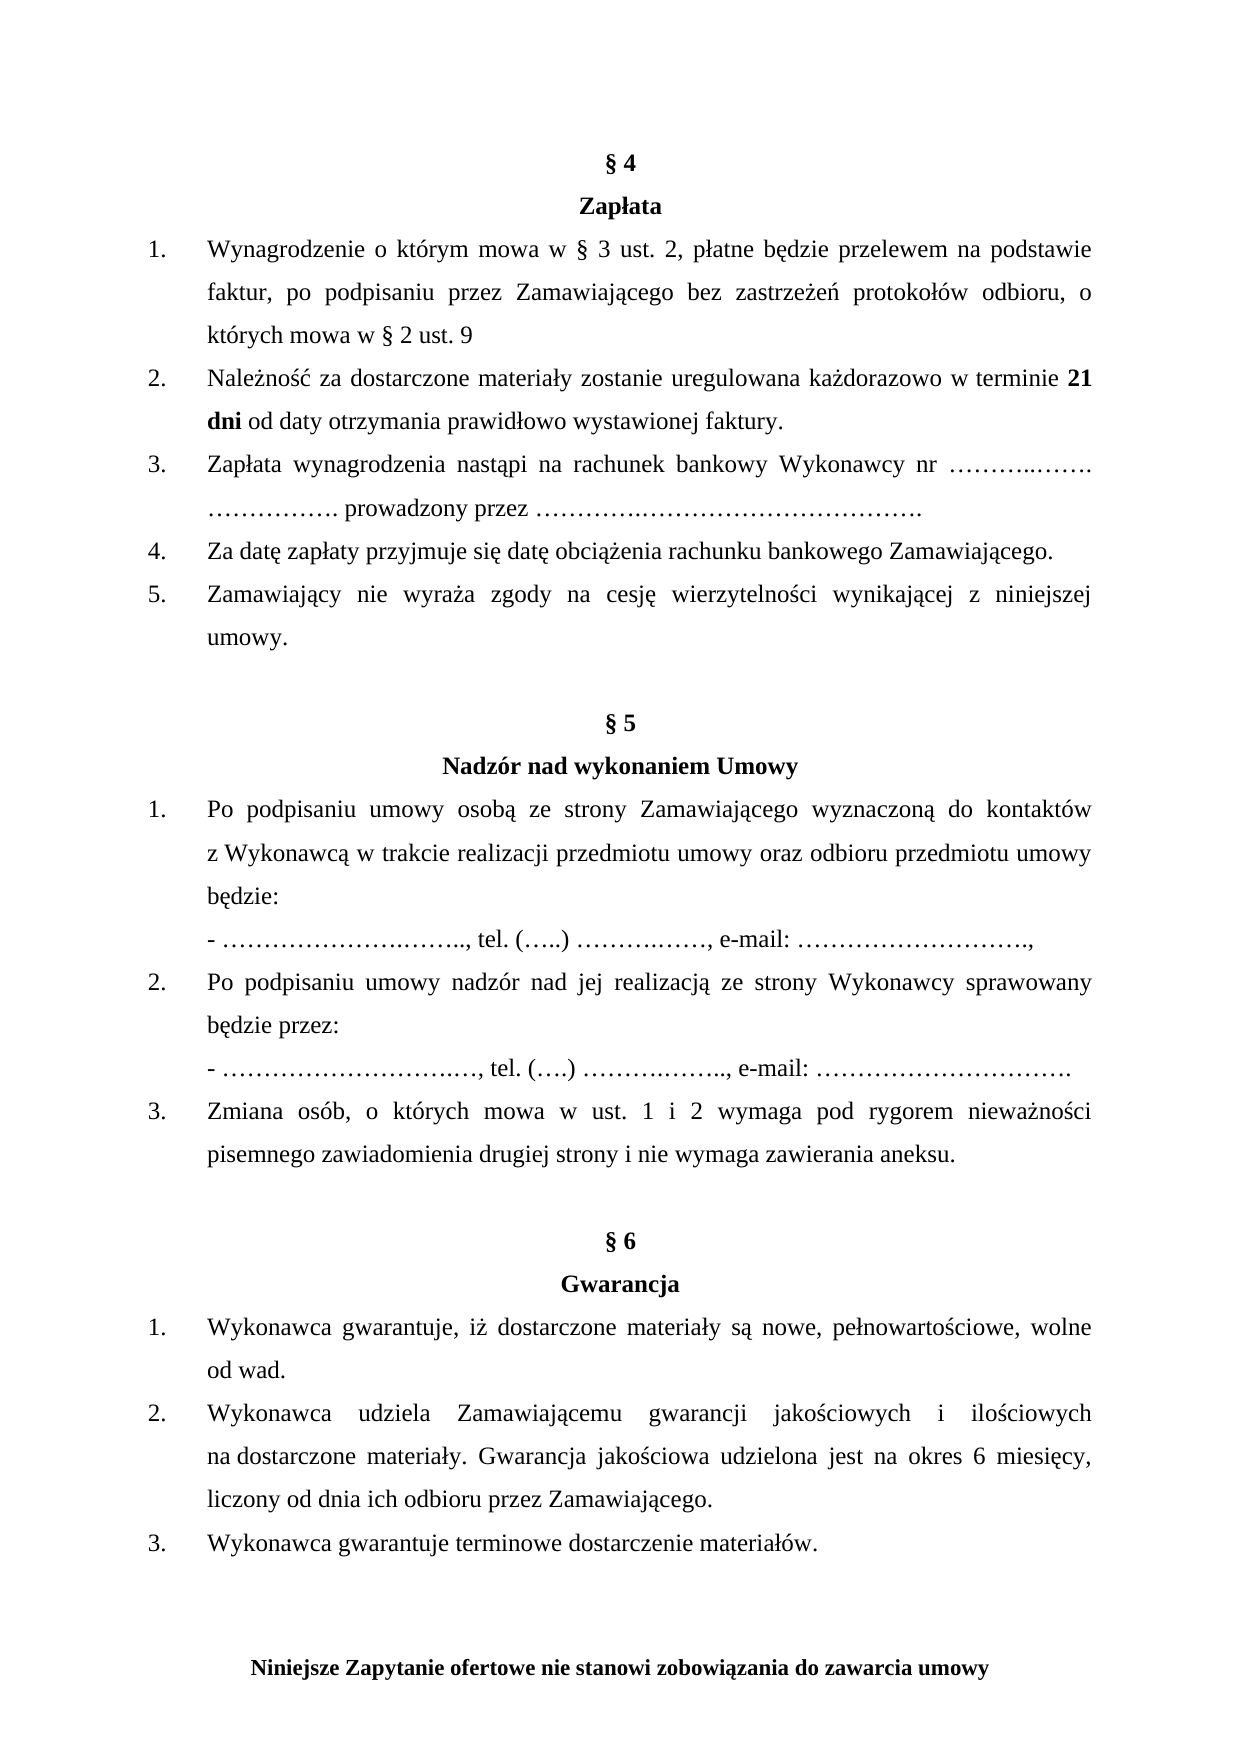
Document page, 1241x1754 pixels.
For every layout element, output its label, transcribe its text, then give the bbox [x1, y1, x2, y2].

list Zamawiający nie wyraża zgody na cesję wierzytelności wynikającej z niniejszej umowy. [148, 579, 1092, 651]
text Nadzór nad wykonaniem Umowy [148, 751, 1092, 780]
text § 5 [148, 708, 1092, 737]
list - ………………….…….., tel. (…..) ……….……, e-mail: ………………………., [207, 924, 1092, 953]
text § 6 [148, 1226, 1092, 1254]
text Zapłata [148, 191, 1092, 219]
list Za datę zapłaty przyjmuje się datę obciążenia rachunku bankowego Zamawiającego. [148, 536, 1092, 564]
list Zmiana osób, o których mowa w ust. 1 i 2 wymaga pod rygorem nieważności pisemnego zawiadomienia drugiej strony i nie wymaga zawierania aneksu. [148, 1096, 1092, 1168]
list Po podpisaniu umowy osobą ze strony Zamawiającego wyznaczoną do kontaktów z Wykonawcą w trakcie realizacji przedmiotu umowy oraz odbioru przedmiotu umowy będzie: [148, 794, 1092, 909]
list Zapłata wynagrodzenia nastąpi na rachunek bankowy Wykonawcy nr ………..…….……………. prowadzony przez ………….……………………………. [148, 449, 1092, 521]
list Po podpisaniu umowy nadzór nad jej realizacją ze strony Wykonawcy sprawowany będzie przez: [148, 967, 1092, 1039]
list Wykonawca gwarantuje, iż dostarczone materiały są nowe, pełnowartościowe, wolne od wad. [148, 1312, 1092, 1384]
list Wynagrodzenie o którym mowa w § 3 ust. 2, płatne będzie przelewem na podstawie faktur, po podpisaniu przez Zamawiającego bez zastrzeżeń protokołów odbioru, o których mowa w § 2 ust. 9 [148, 234, 1092, 349]
list Wykonawca gwarantuje terminowe dostarczenie materiałów. [148, 1528, 1092, 1556]
list Wykonawca udziela Zamawiającemu gwarancji jakościowych i ilościowych na dostarczone materiały. Gwarancja jakościowa udzielona jest na okres 6 miesięcy, liczony od dnia ich odbioru przez Zamawiającego. [148, 1398, 1092, 1513]
text § 4 [148, 148, 1092, 176]
list Należność za dostarczone materiały zostanie uregulowana każdorazowo w terminie 21 dni od daty otrzymania prawidłowo wystawionej faktury. [148, 363, 1092, 435]
text Gwarancja [148, 1269, 1092, 1298]
list - ……………………….…, tel. (….) ……….…….., e-mail: …………………………. [207, 1053, 1092, 1082]
